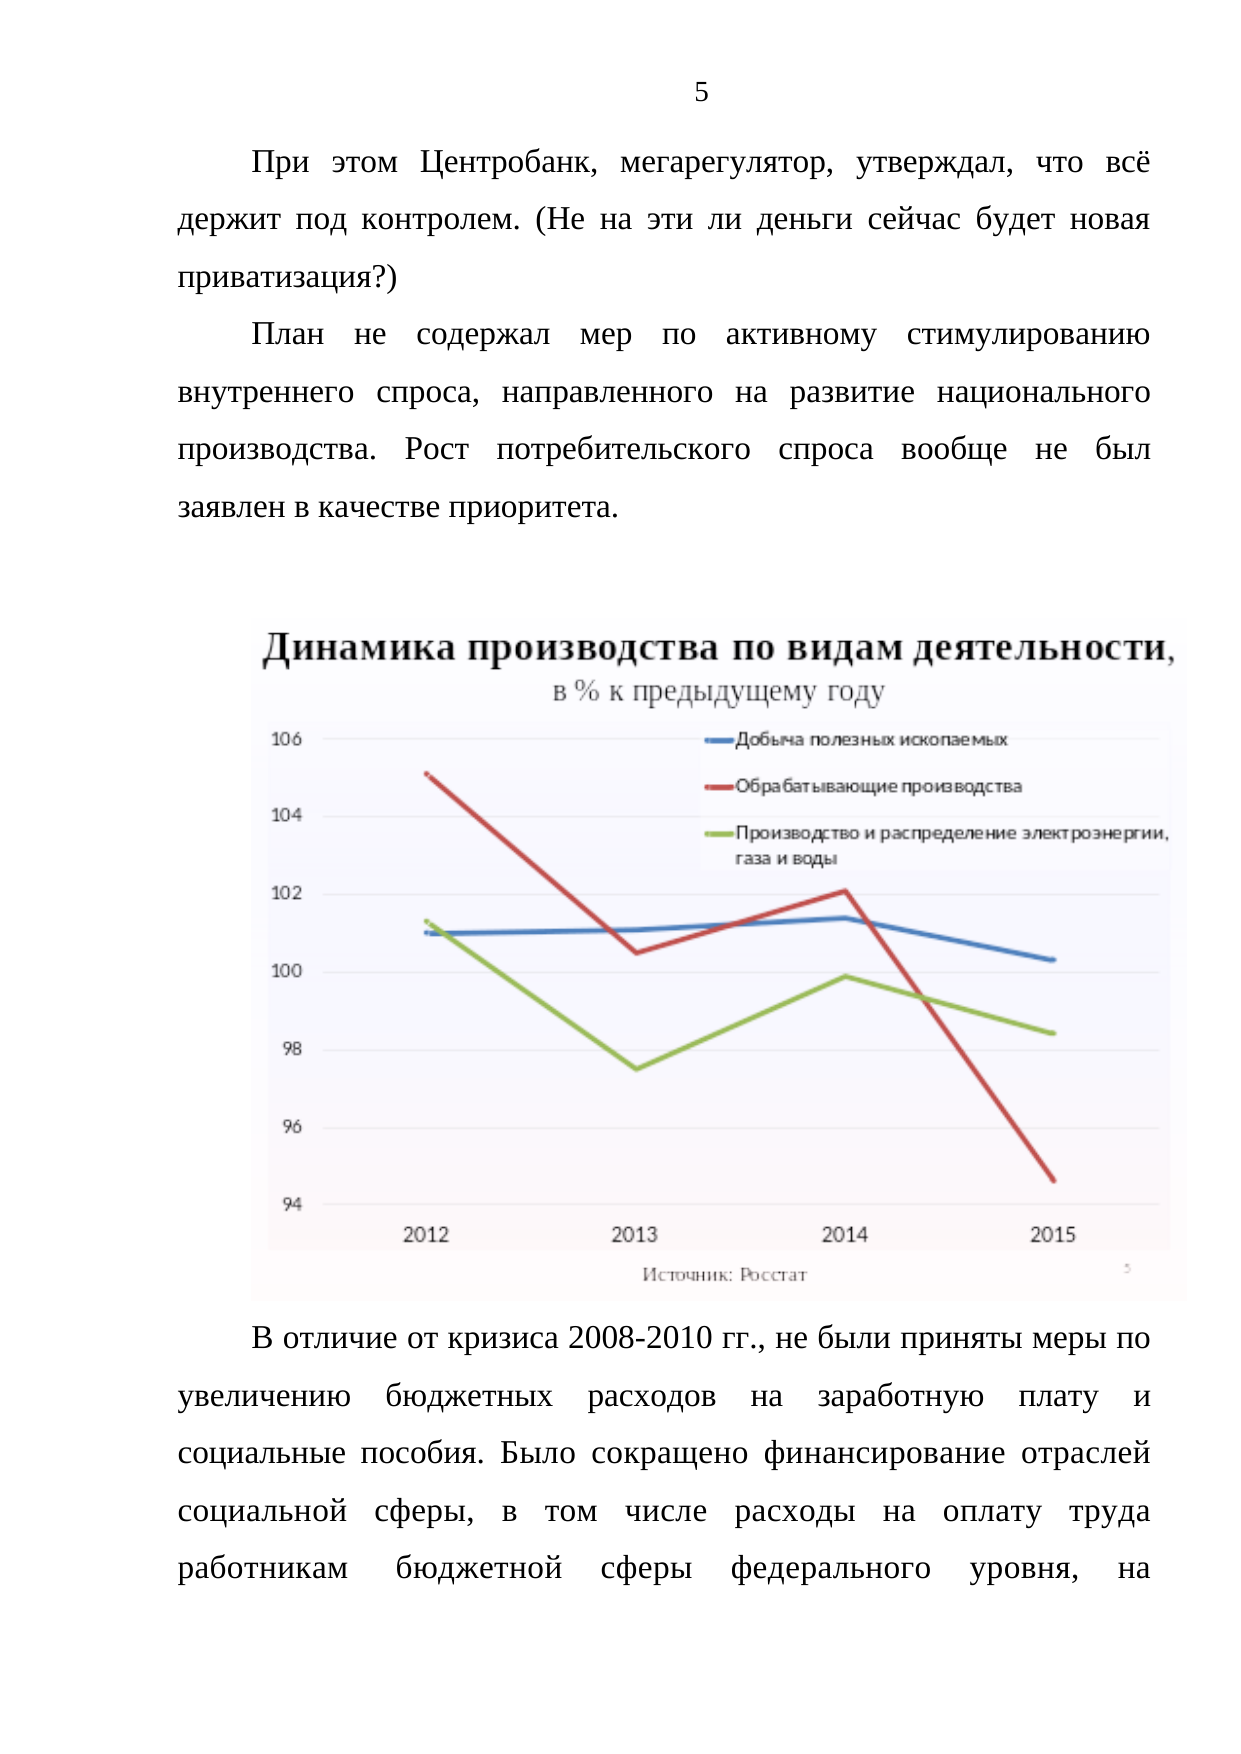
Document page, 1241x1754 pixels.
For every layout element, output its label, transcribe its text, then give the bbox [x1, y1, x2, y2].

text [177, 1318, 1152, 1586]
text План не содержал мер по активному стимулированию внутреннего спроса, направленного на развитие национального производства. Рост потребительского спроса вообще не был заявлен в качестве приоритета. [177, 313, 1152, 524]
text При этом Центробанк, мегарегулятор, утверждал, что всё держит под контролем. (Не на эти ли деньги сейчас будет новая приватизация?) [177, 141, 1152, 294]
